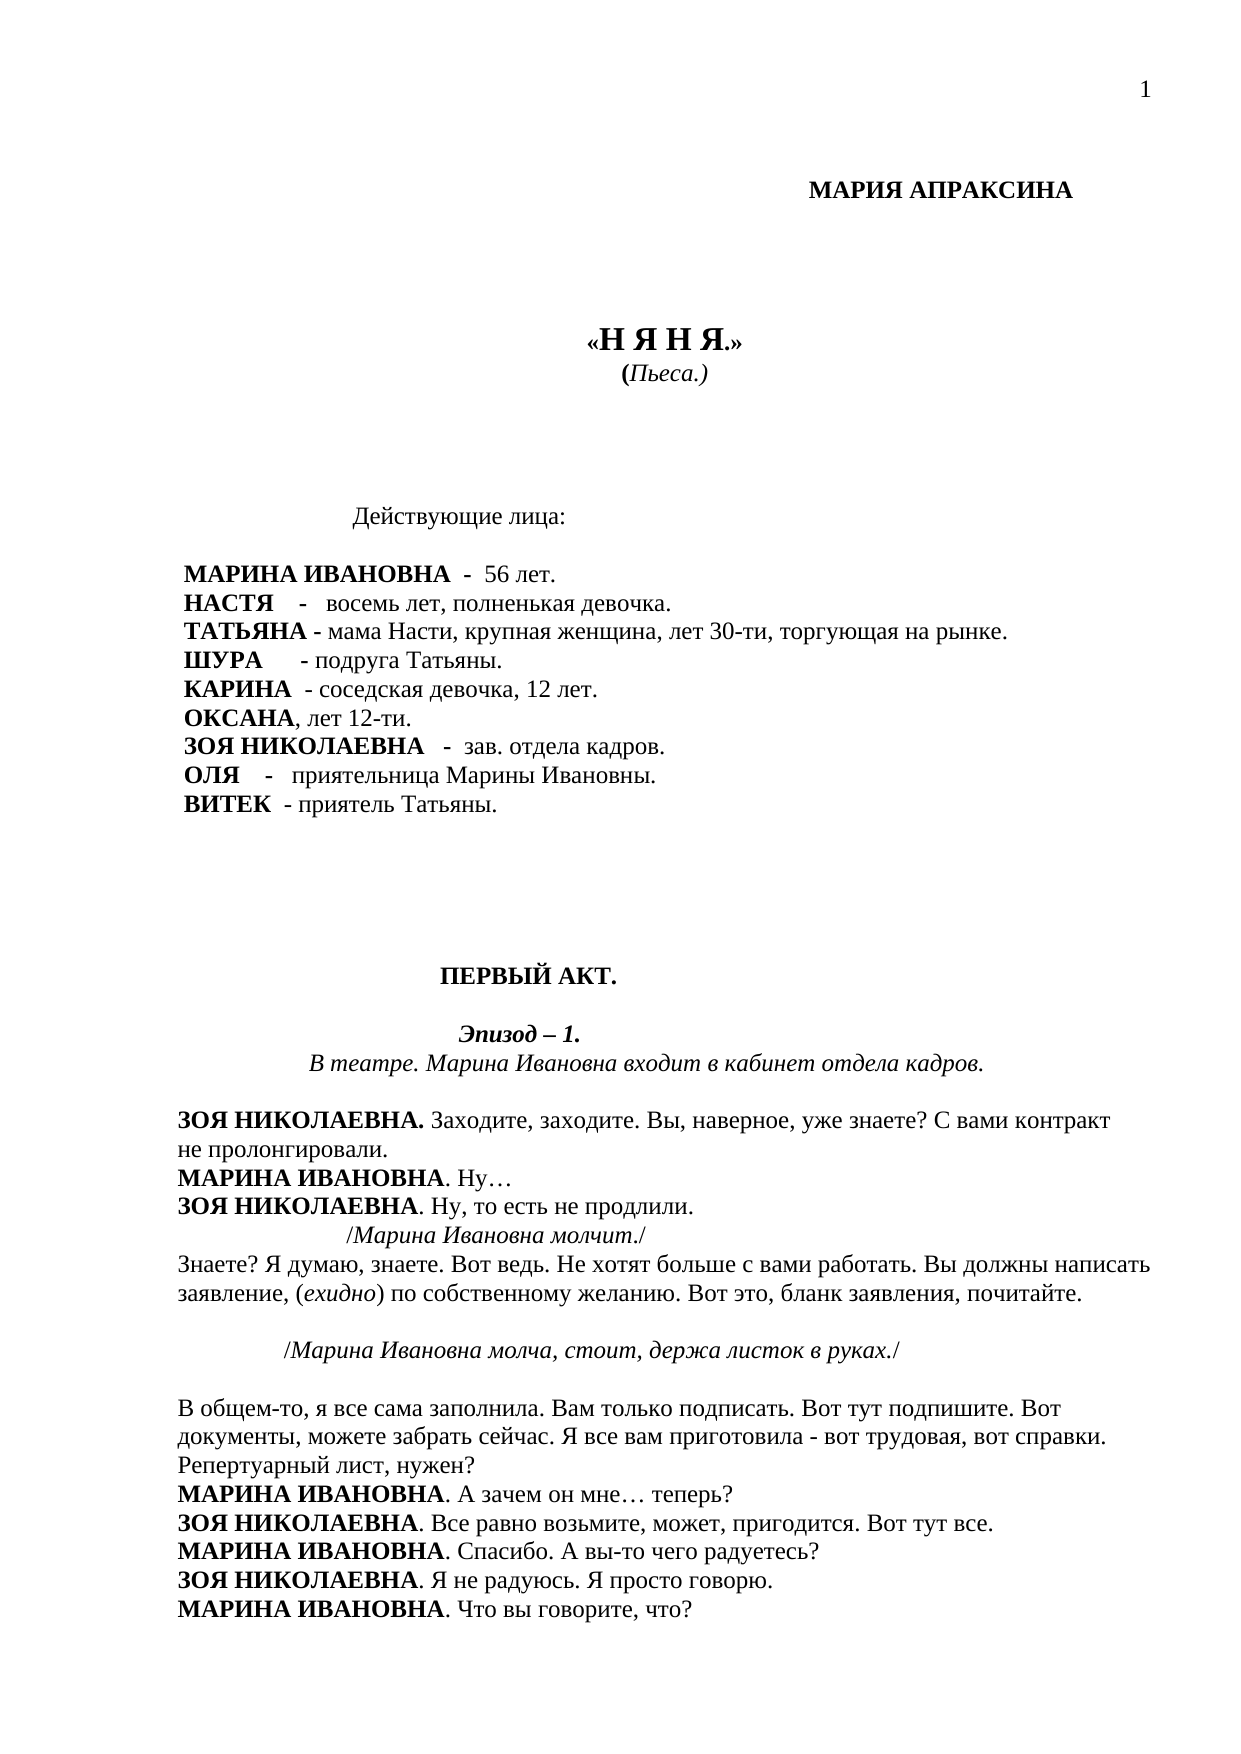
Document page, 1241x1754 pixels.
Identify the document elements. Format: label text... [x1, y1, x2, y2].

text Эпизод – 1. [177, 1019, 1152, 1048]
text «Н Я Н Я.» [177, 319, 1152, 358]
text ЗОЯ НИКОЛАЕВНА - зав. отдела кадров. [177, 731, 1152, 760]
text ТАТЬЯНА - мама Насти, крупная женщина, лет 30-ти, торгующая на рынке. [177, 616, 1152, 645]
text МАРИНА ИВАНОВНА. Что вы говорите, что? [177, 1594, 1152, 1623]
text МАРИНА ИВАНОВНА - 56 лет. [177, 559, 1152, 588]
text не пролонгировали. [177, 1134, 1152, 1163]
text Действующие лица: [177, 501, 1152, 530]
text МАРИНА ИВАНОВНА. Ну… [177, 1163, 1152, 1191]
text ЗОЯ НИКОЛАЕВНА. Все равно возьмите, может, пригодится. Вот тут все. [177, 1508, 1152, 1536]
text ОКСАНА, лет 12-ти. [177, 703, 1152, 731]
text ВИТЕК - приятель Татьяны. [177, 789, 1152, 818]
text НАСТЯ - восемь лет, полненькая девочка. [177, 588, 1152, 616]
text ШУРА - подруга Татьяны. [177, 645, 1152, 674]
text МАРИНА ИВАНОВНА. А зачем он мне… теперь? [177, 1479, 1152, 1508]
text /Марина Ивановна молчит./ [177, 1220, 1152, 1249]
text В общем-то, я все сама заполнила. Вам только подписать. Вот тут подпишите. Вот документы, можете забрать сейчас. Я все вам приготовила - вот трудовая, вот справки. Репертуарный лист, нужен? [177, 1393, 1152, 1479]
text Знаете? Я думаю, знаете. Вот ведь. Не хотят больше с вами работать. Вы должны написать заявление, (ехидно) по собственному желанию. Вот это, бланк заявления, почитайте. [177, 1249, 1152, 1306]
text МАРИНА ИВАНОВНА. Спасибо. А вы-то чего радуетесь? [177, 1536, 1152, 1565]
text ОЛЯ - приятельница Марины Ивановны. [177, 760, 1152, 789]
text (Пьеса.) [177, 358, 1152, 386]
text МАРИЯ АПРАКСИНА [177, 176, 1152, 204]
text ЗОЯ НИКОЛАЕВНА. Ну, то есть не продлили. [177, 1191, 1152, 1220]
text ПЕРВЫЙ АКТ. [177, 961, 1152, 990]
text В театре. Марина Ивановна входит в кабинет отдела кадров. [177, 1048, 1152, 1076]
text КАРИНА - соседская девочка, 12 лет. [177, 674, 1152, 703]
text /Марина Ивановна молча, стоит, держа листок в руках./ [177, 1335, 1152, 1364]
text ЗОЯ НИКОЛАЕВНА. Я не радуюсь. Я просто говорю. [177, 1565, 1152, 1594]
text ЗОЯ НИКОЛАЕВНА. Заходите, заходите. Вы, наверное, уже знаете? С вами контракт [177, 1105, 1152, 1134]
